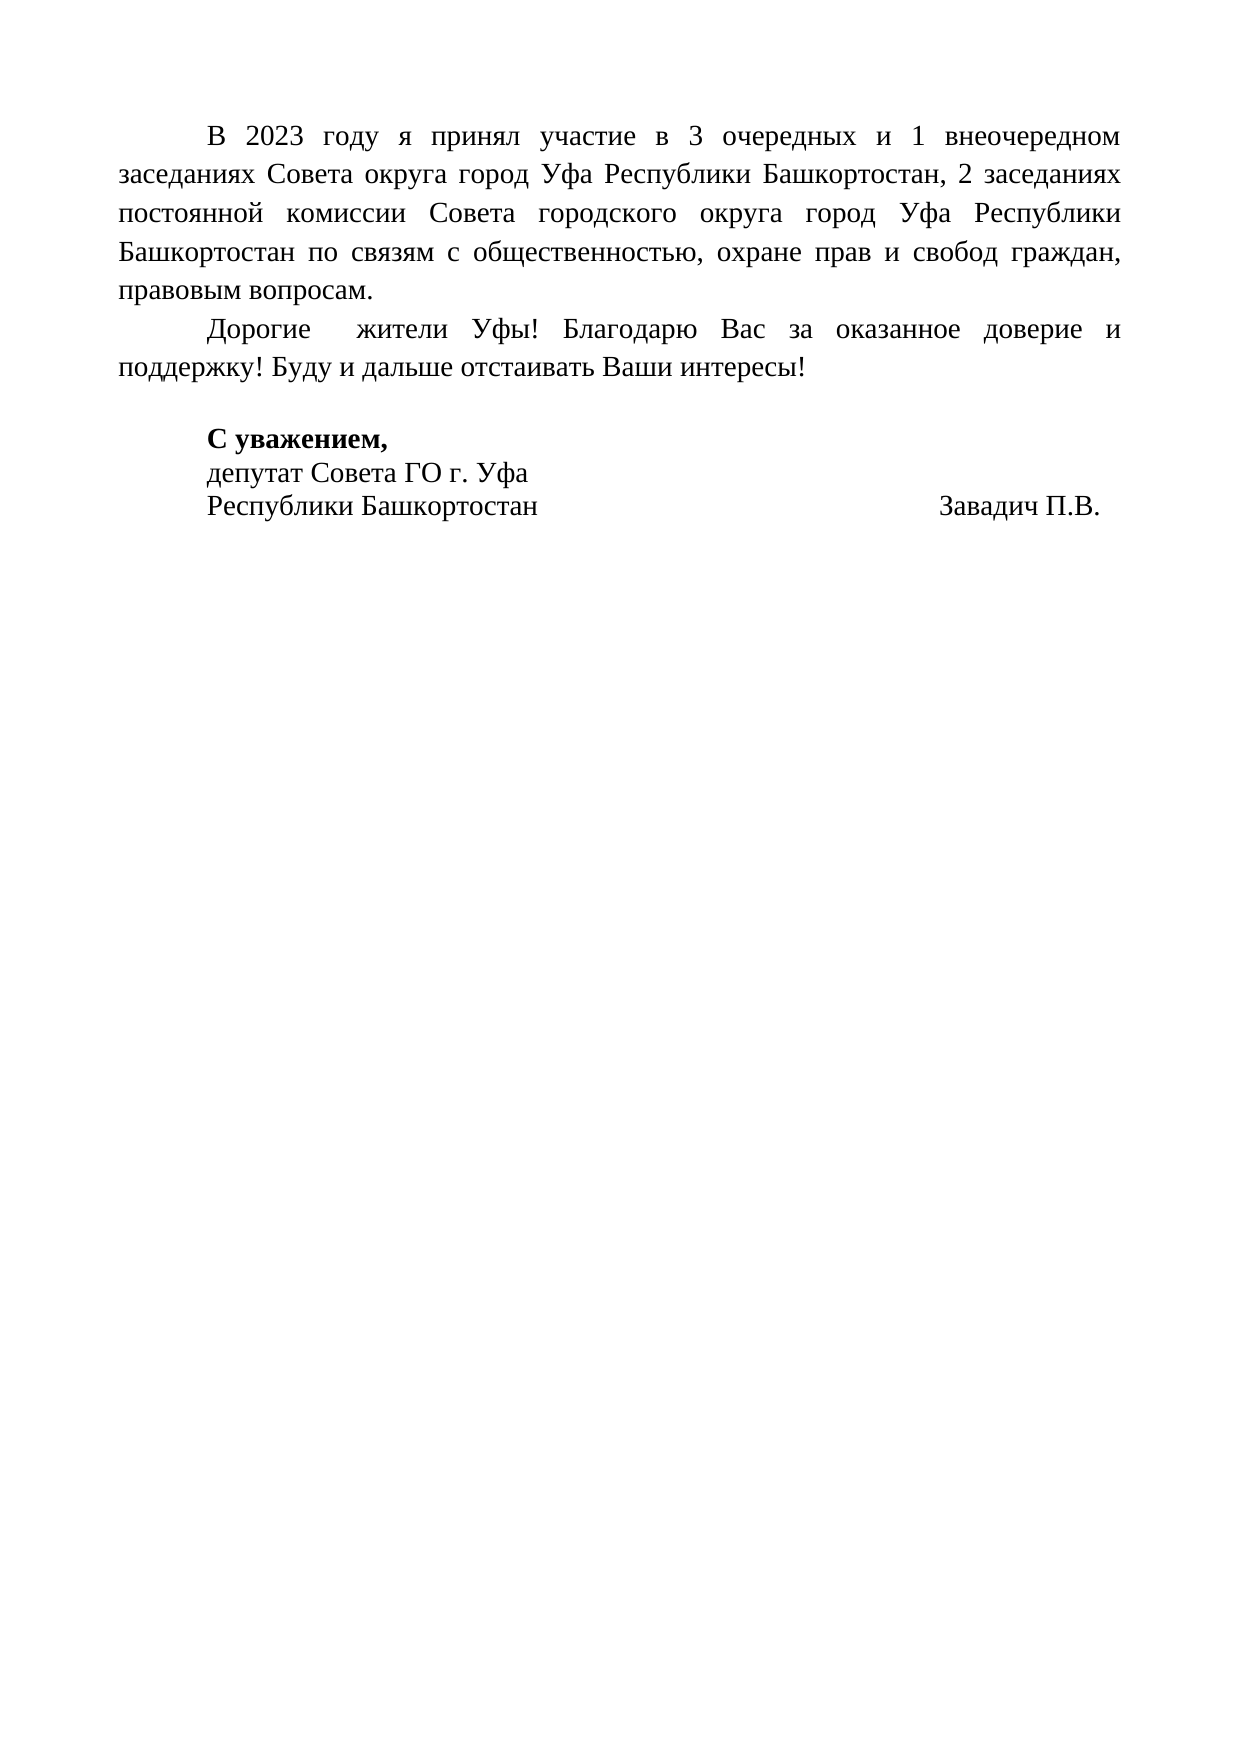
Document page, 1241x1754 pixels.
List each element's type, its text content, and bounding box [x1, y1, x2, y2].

text В 2023 году я принял участие в 3 очередных и 1 внеочередном заседаниях Совета округа город Уфа Республики Башкортостан, 2 заседаниях постоянной комиссии Совета городского округа город Уфа Республики Башкортостан по связям с общественностью, охране прав и свобод граждан, правовым вопросам. [118, 118, 1122, 306]
text С уважением, [118, 421, 1122, 455]
text Дорогие жители Уфы! Благодарю Вас за оказанное доверие и поддержку! Буду и дальше отстаивать Ваши интересы! [118, 311, 1122, 383]
text депутат Совета ГО г. Уфа [118, 455, 1122, 488]
text Республики Башкортостан Завадич П.В. [118, 488, 1122, 522]
